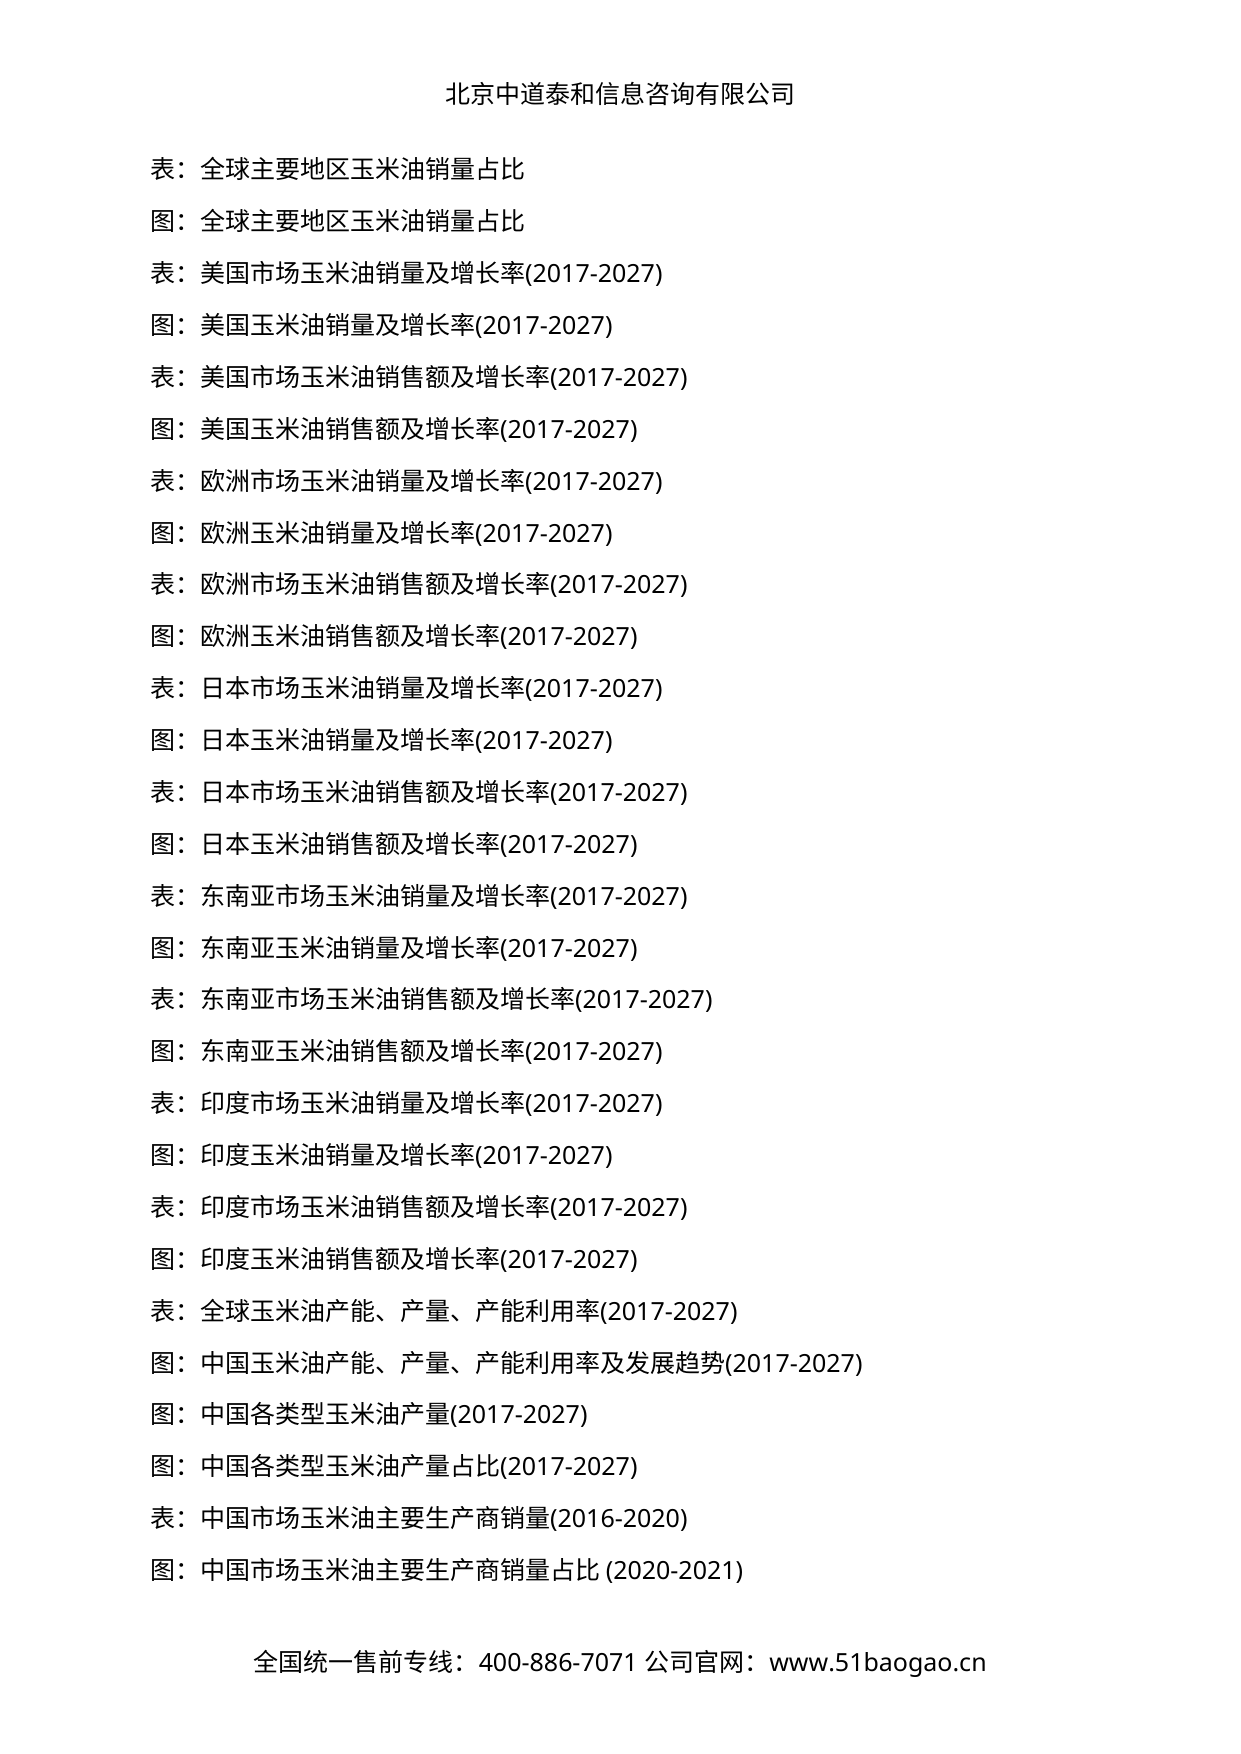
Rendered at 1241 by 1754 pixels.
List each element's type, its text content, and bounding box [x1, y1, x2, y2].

text 图：日本玉米油销售额及增长率(2017-2027) [150, 824, 1090, 861]
text 表：东南亚市场玉米油销量及增长率(2017-2027) [150, 876, 1090, 912]
text 图：中国玉米油产能、产量、产能利用率及发展趋势(2017-2027) [150, 1343, 1090, 1379]
text 图：全球主要地区玉米油销量占比 [150, 202, 1090, 238]
text 表：美国市场玉米油销售额及增长率(2017-2027) [150, 357, 1090, 394]
text 图：印度玉米油销量及增长率(2017-2027) [150, 1136, 1090, 1172]
text 图：中国各类型玉米油产量(2017-2027) [150, 1395, 1090, 1431]
text 图：美国玉米油销量及增长率(2017-2027) [150, 306, 1090, 342]
text 表：日本市场玉米油销售额及增长率(2017-2027) [150, 772, 1090, 809]
text 表：全球主要地区玉米油销量占比 [150, 150, 1090, 186]
text 表：印度市场玉米油销量及增长率(2017-2027) [150, 1084, 1090, 1120]
text 表：日本市场玉米油销量及增长率(2017-2027) [150, 669, 1090, 705]
text 图：日本玉米油销量及增长率(2017-2027) [150, 721, 1090, 757]
text 表：印度市场玉米油销售额及增长率(2017-2027) [150, 1187, 1090, 1224]
text 图：美国玉米油销售额及增长率(2017-2027) [150, 409, 1090, 446]
text 图：中国市场玉米油主要生产商销量占比 (2020-2021) [150, 1551, 1090, 1587]
text 图：欧洲玉米油销量及增长率(2017-2027) [150, 513, 1090, 549]
text 图：欧洲玉米油销售额及增长率(2017-2027) [150, 617, 1090, 653]
text 图：东南亚玉米油销量及增长率(2017-2027) [150, 928, 1090, 964]
text 表：美国市场玉米油销量及增长率(2017-2027) [150, 254, 1090, 290]
text 图：中国各类型玉米油产量占比(2017-2027) [150, 1447, 1090, 1483]
text 表：欧洲市场玉米油销量及增长率(2017-2027) [150, 461, 1090, 497]
text 表：中国市场玉米油主要生产商销量(2016-2020) [150, 1499, 1090, 1535]
text 表：全球玉米油产能、产量、产能利用率(2017-2027) [150, 1291, 1090, 1327]
text 图：印度玉米油销售额及增长率(2017-2027) [150, 1239, 1090, 1276]
text 表：欧洲市场玉米油销售额及增长率(2017-2027) [150, 565, 1090, 601]
text 图：东南亚玉米油销售额及增长率(2017-2027) [150, 1032, 1090, 1068]
text 表：东南亚市场玉米油销售额及增长率(2017-2027) [150, 980, 1090, 1016]
